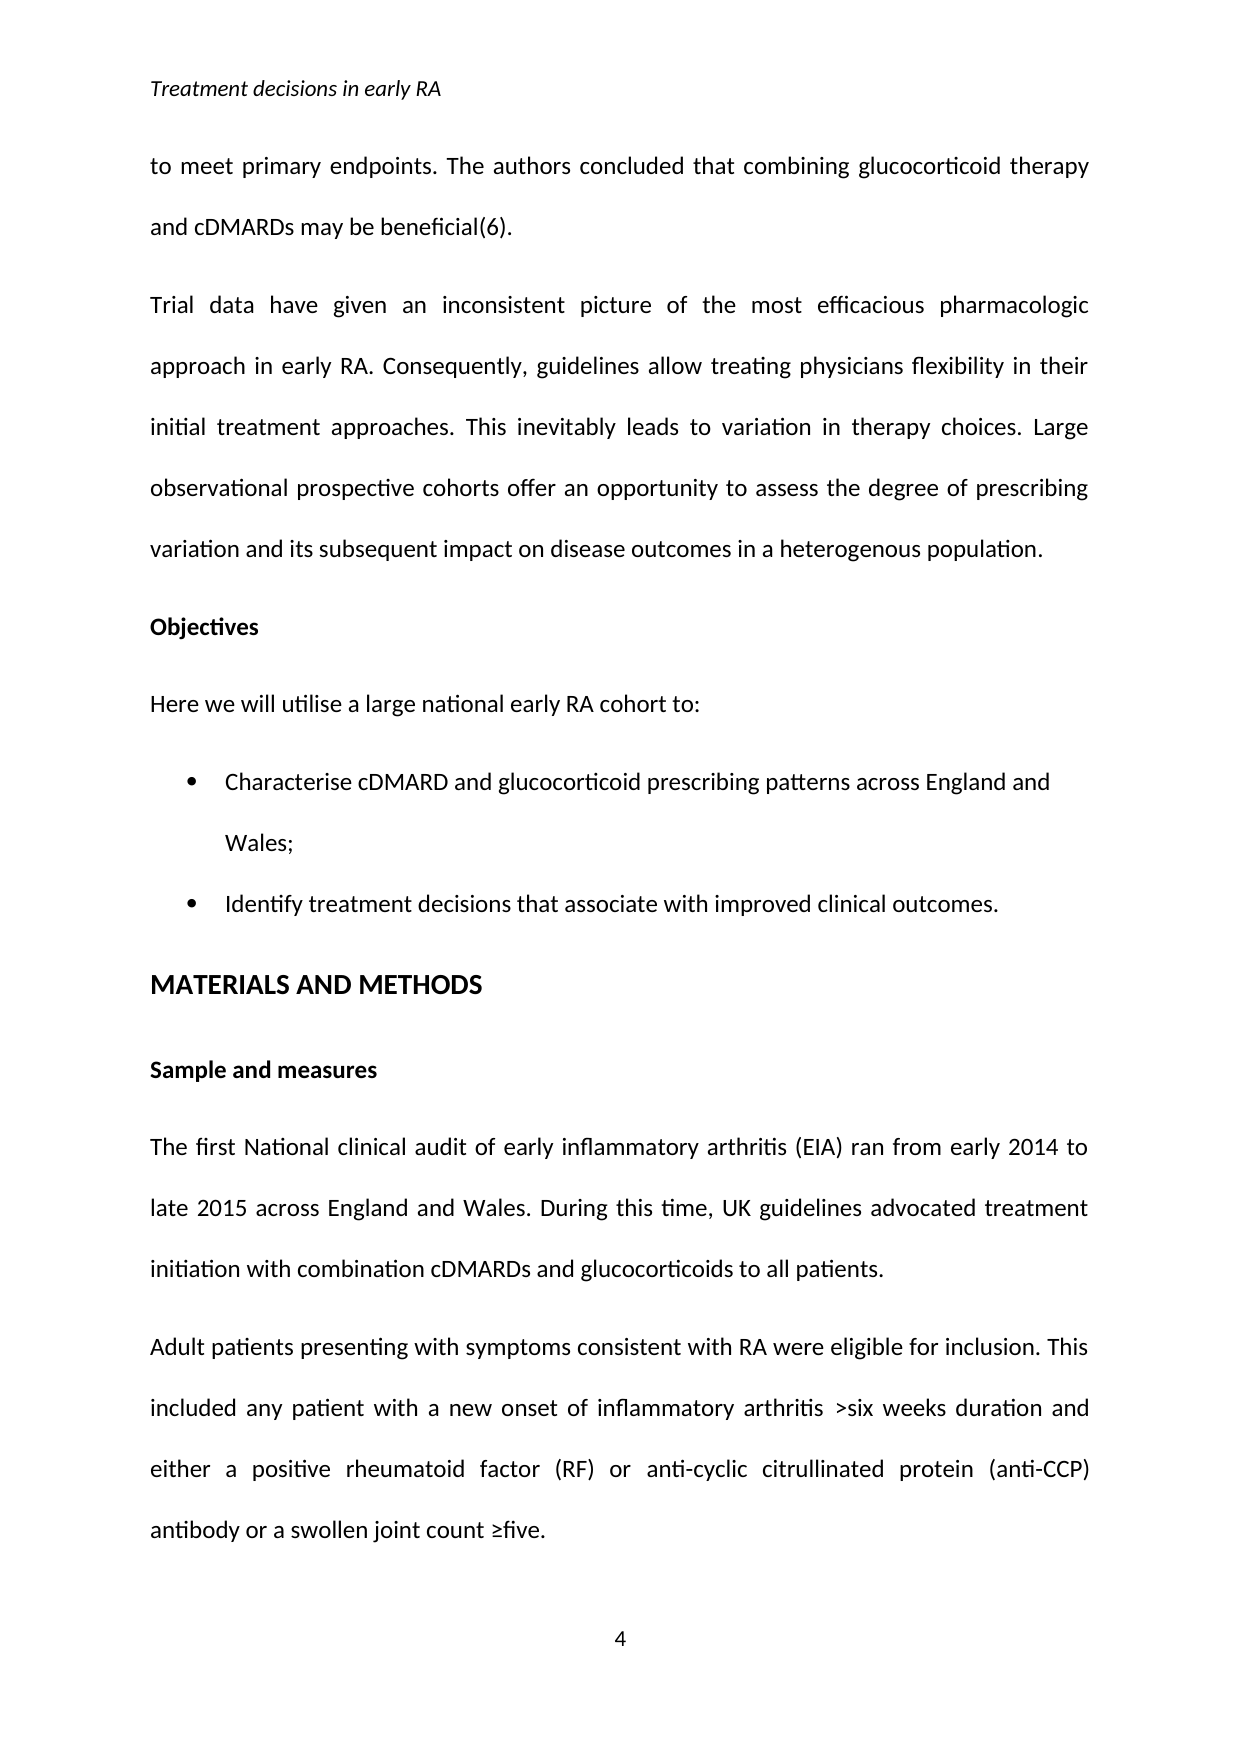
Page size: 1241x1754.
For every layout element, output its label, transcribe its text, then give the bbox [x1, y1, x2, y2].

text Trial data have given an inconsistent picture of the most efficacious pharmacologic approach in early RA. Consequently, guidelines allow treating physicians flexibility in their initial treatment approaches. This inevitably leads to variation in therapy choices. Large observational prospective cohorts offer an opportunity to assess the degree of prescribing variation and its subsequent impact on disease outcomes in a heterogenous population. [150, 289, 1090, 563]
text Here we will utilise a large national early RA cohort to: [150, 688, 1090, 719]
text Objectives [150, 611, 1090, 641]
text Adult patients presenting with symptoms consistent with RA were eligible for inclusion. This included any patient with a new onset of inflammatory arthritis >six weeks duration and either a positive rheumatoid factor (RF) or anti-cyclic citrullinated protein (anti-CCP) antibody or a swollen joint count ≥five. [150, 1331, 1090, 1545]
text Sample and measures [150, 1054, 1090, 1084]
text The first National clinical audit of early inflammatory arthritis (EIA) ran from early 2014 to late 2015 across England and Wales. During this time, UK guidelines advocated treatment initiation with combination cDMARDs and glucocorticoids to all patients. [150, 1131, 1090, 1284]
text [150, 150, 1090, 242]
list Identify treatment decisions that associate with improved clinical outcomes. [187, 888, 1090, 919]
list Characterise cDMARD and glucocorticoid prescribing patterns across England and Wales; [187, 766, 1090, 858]
text MATERIALS AND METHODS [150, 966, 1090, 1001]
